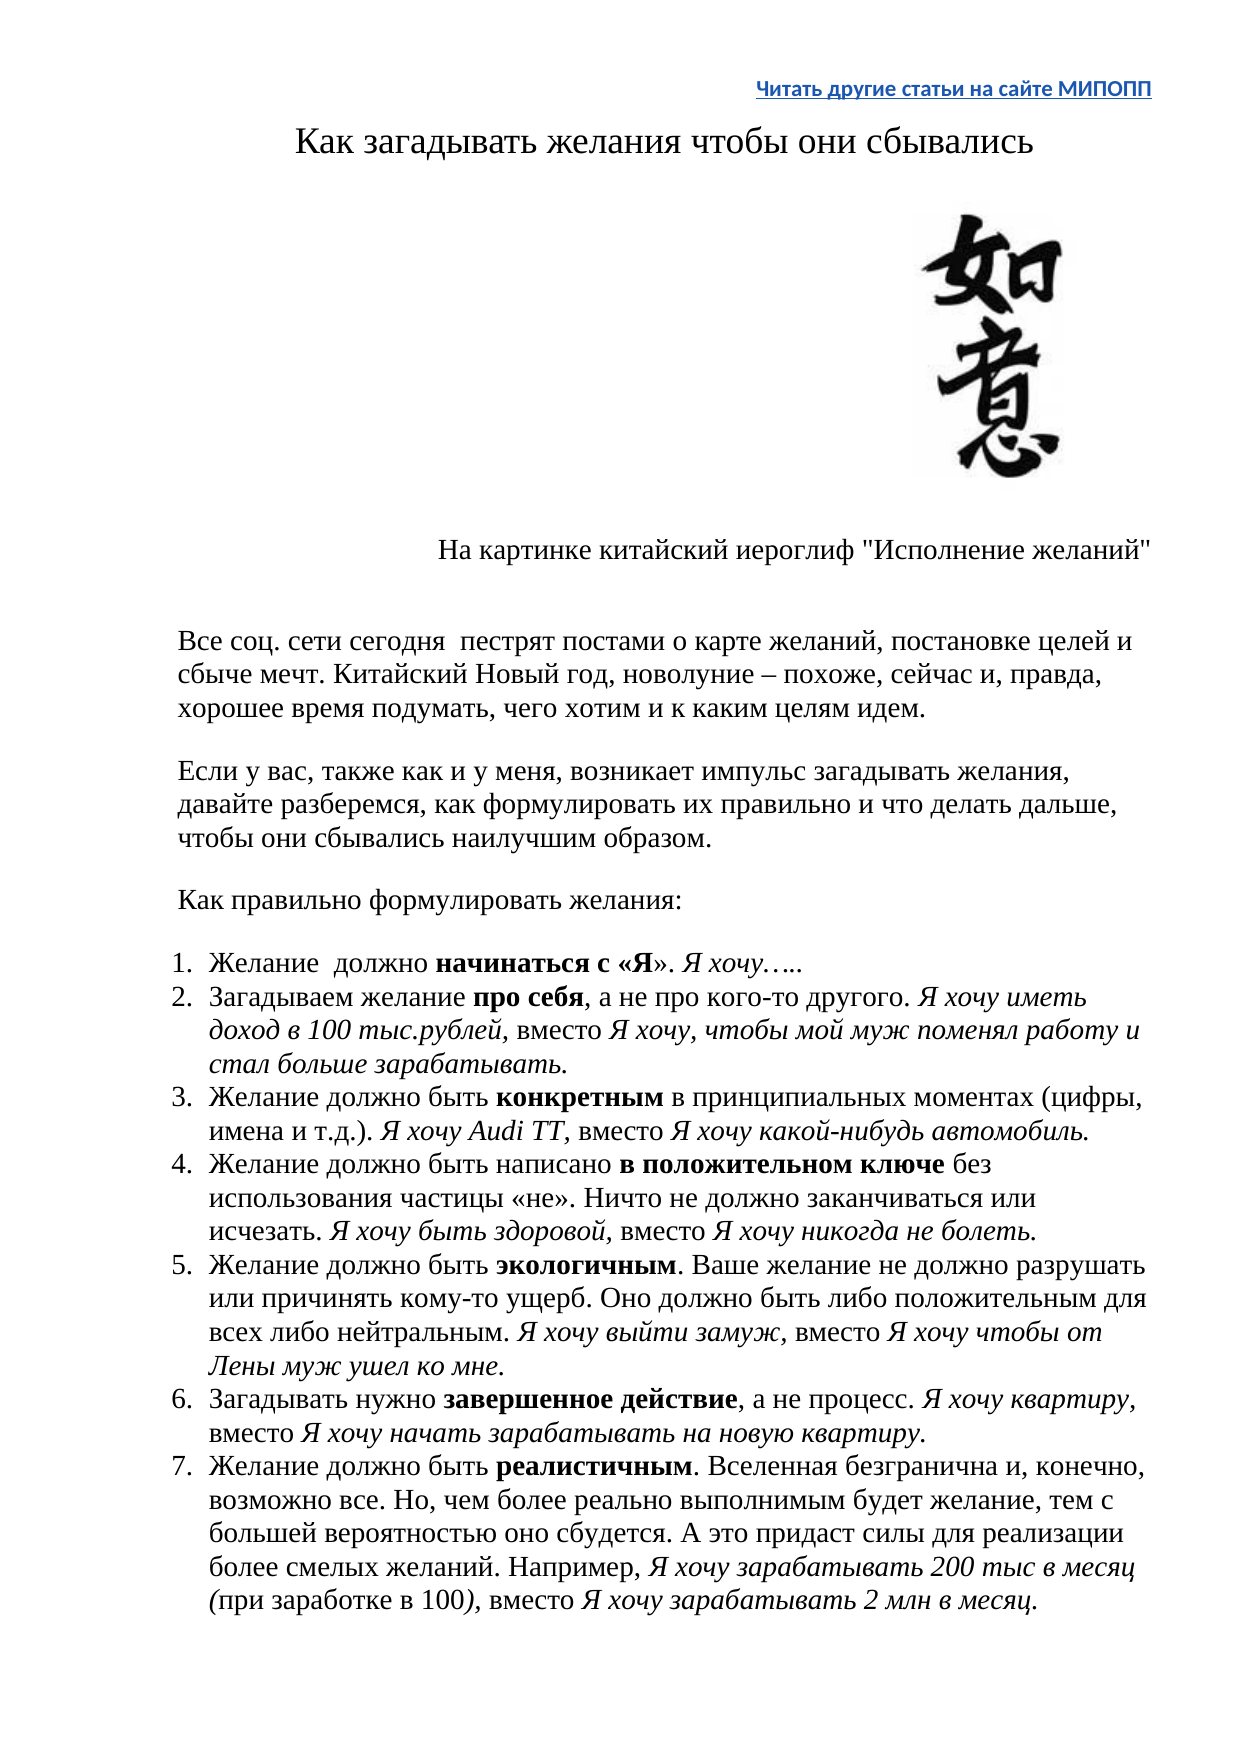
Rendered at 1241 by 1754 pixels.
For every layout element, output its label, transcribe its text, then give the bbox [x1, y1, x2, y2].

list Загадываем желание про себя, а не про кого-то другого. Я хочу иметь доход в 100 тыс.рублей, вместо Я хочу, чтобы мой муж поменял работу и стал больше зарабатывать. [171, 979, 1152, 1079]
list Желание должно быть конкретным в принципиальных моментах (цифры, имена и т.д.). Я хочу Audi TT, вместо Я хочу какой-нибудь автомобиль. [171, 1079, 1152, 1146]
list Желание должно быть написано в положительном ключе без использования частицы «не». Ничто не должно заканчиваться или исчезать. Я хочу быть здоровой, вместо Я хочу никогда не болеть. [171, 1146, 1152, 1247]
list Желание должно быть реалистичным. Вселенная безгранична и, конечно, возможно все. Но, чем более реально выполнимым будет желание, тем с большей вероятностью оно сбудется. А это придаст силы для реализации более смелых желаний. Например, Я хочу зарабатывать 200 тыс в месяц (при заработке в 100), вместо Я хочу зарабатывать 2 млн в месяц. [171, 1448, 1152, 1616]
text На картинке китайский иероглиф "Исполнение желаний" [177, 532, 1152, 594]
picture [839, 190, 1152, 503]
text Если у вас, также как и у меня, возникает импульс загадывать желания, давайте разберемся, как формулировать их правильно и что делать дальше, чтобы они сбывались наилучшим образом. [177, 753, 1152, 853]
list Желание должно начинаться с «Я». Я хочу….. [171, 945, 1152, 979]
list Желание должно быть экологичным. Ваше желание не должно разрушать или причинять кому-то ущерб. Оно должно быть либо положительным для всех либо нейтральным. Я хочу выйти замуж, вместо Я хочу чтобы от Лены муж ушел ко мне. [171, 1247, 1152, 1381]
text Все соц. сети сегодня пестрят постами о карте желаний, постановке целей и сбыче мечт. Китайский Новый год, новолуние – похоже, сейчас и, правда, хорошее время подумать, чего хотим и к каким целям идем. [177, 623, 1152, 723]
text Как правильно формулировать желания: [177, 882, 1152, 916]
list Загадывать нужно завершенное действие, а не процесс. Я хочу квартиру, вместо Я хочу начать зарабатывать на новую квартиру. [171, 1381, 1152, 1448]
text Как загадывать желания чтобы они сбывались [177, 118, 1152, 161]
